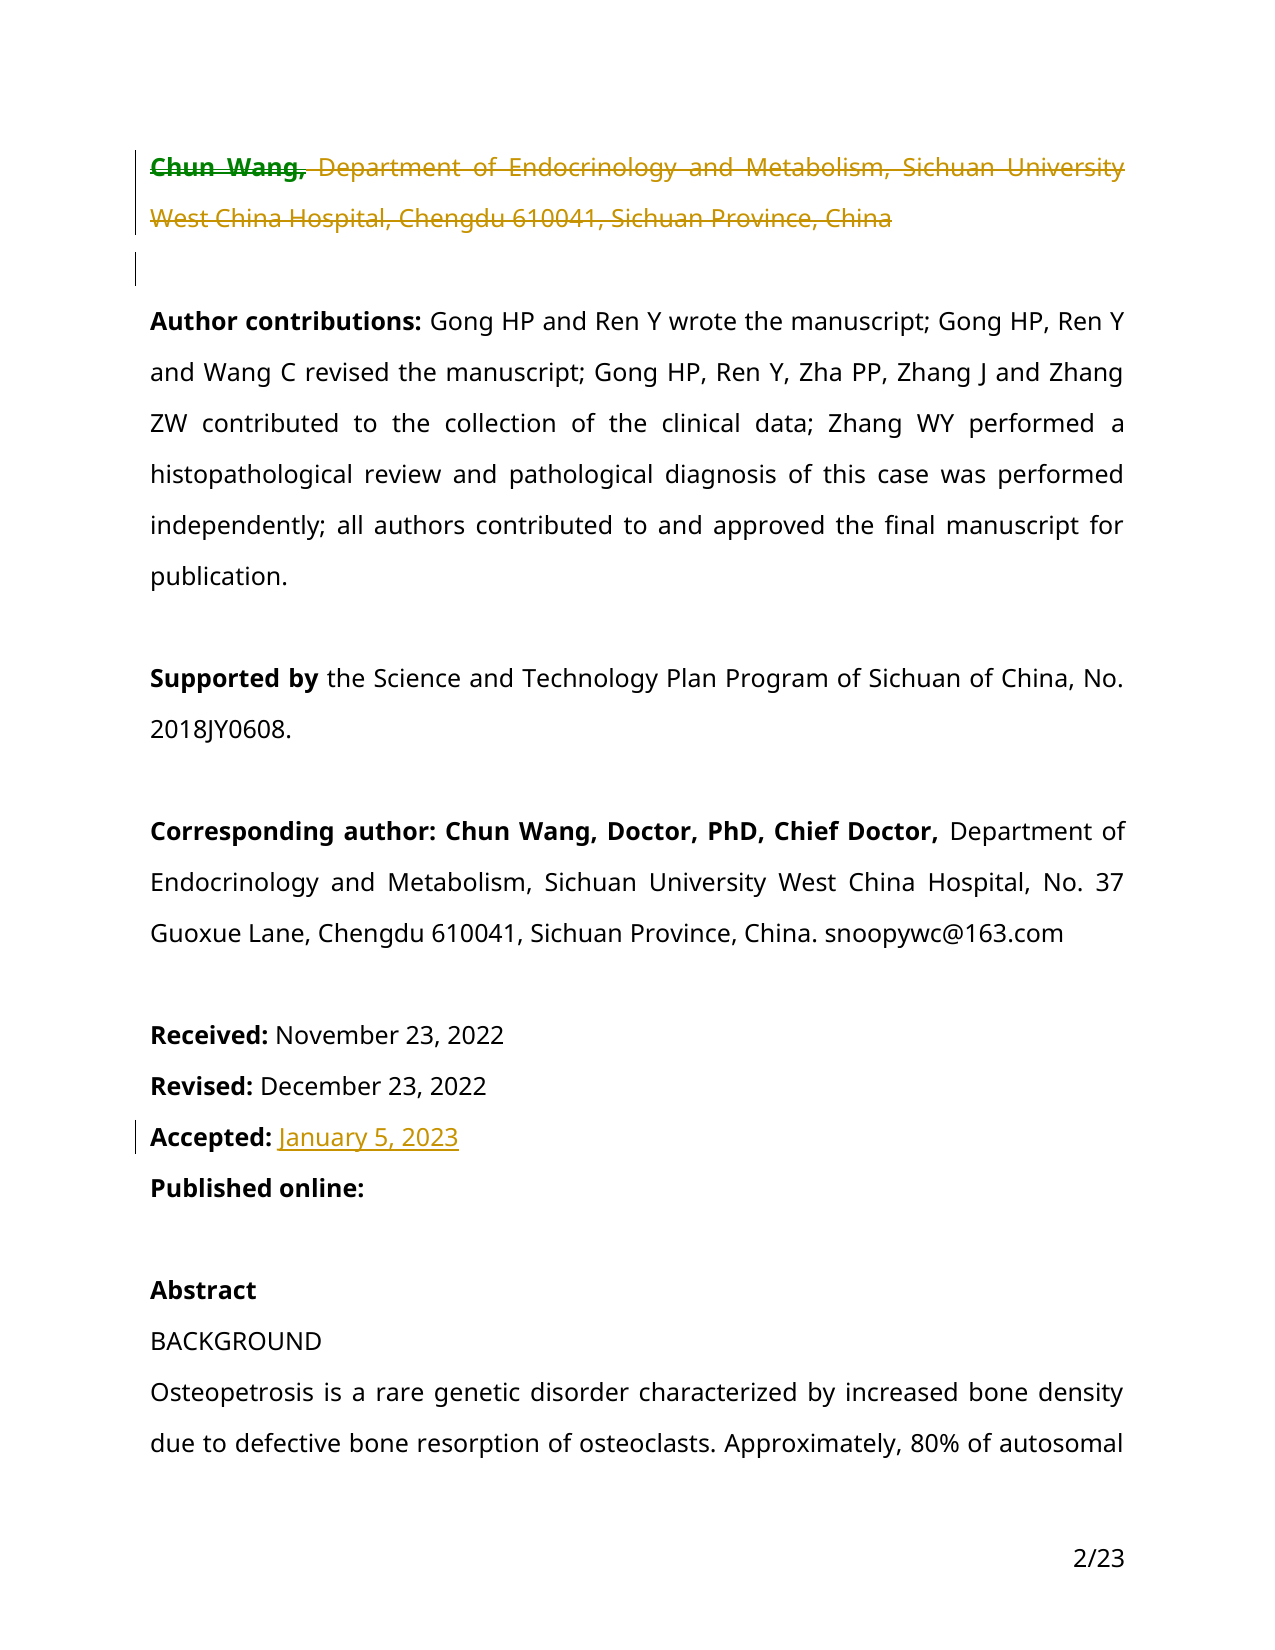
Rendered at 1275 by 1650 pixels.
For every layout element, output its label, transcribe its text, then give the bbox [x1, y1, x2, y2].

text Abstract [150, 1273, 1125, 1307]
text Supported by the Science and Technology Plan Program of Sichuan of China, No. 2018JY0608. [150, 660, 1125, 746]
text Published online: [150, 1171, 1125, 1205]
text Corresponding author: Chun Wang, Doctor, PhD, Chief Doctor, Department of Endocrinology and Metabolism, Sichuan University West China Hospital, No. 37 Guoxue Lane, Chengdu 610041, Sichuan Province, China. snoopywc@163.com [150, 813, 1125, 950]
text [150, 1375, 1125, 1460]
text BACKGROUND [150, 1324, 1125, 1358]
text Received: November 23, 2022 [150, 1018, 1125, 1052]
text Accepted: [150, 1120, 1125, 1154]
text Revised: December 23, 2022 [150, 1069, 1125, 1103]
text Author contributions: Gong HP and Ren Y wrote the manuscript; Gong HP, Ren Y and Wang C revised the manuscript; Gong HP, Ren Y, Zha PP, Zhang J and Zhang ZW contributed to the collection of the clinical data; Zhang WY performed a histopathological review and pathological diagnosis of this case was performed independently; all authors contributed to and approved the final manuscript for publication. [150, 303, 1125, 592]
